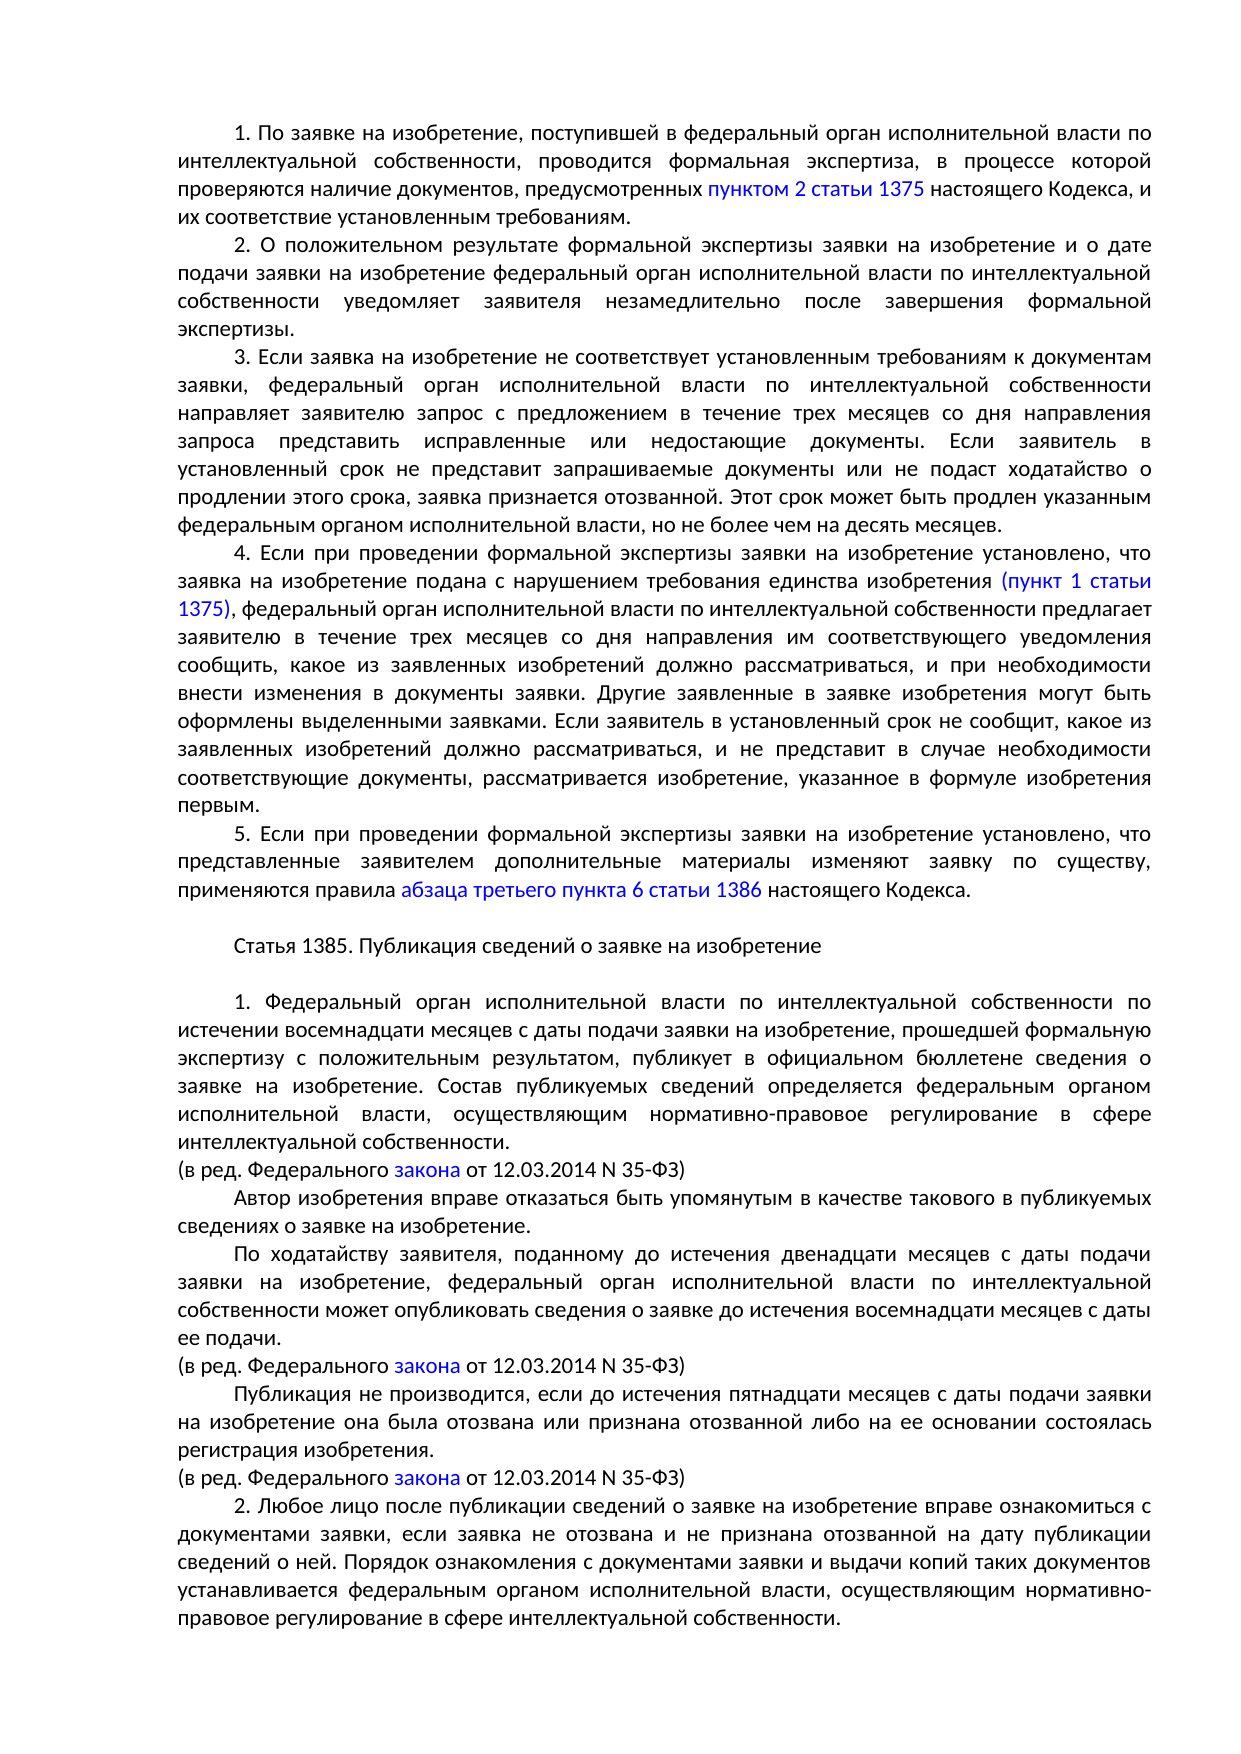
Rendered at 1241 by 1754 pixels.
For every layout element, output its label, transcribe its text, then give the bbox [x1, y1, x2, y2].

text (в ред. Федерального закона от 12.03.2014 N 35-ФЗ) [177, 1351, 1152, 1379]
text 1. Федеральный орган исполнительной власти по интеллектуальной собственности по истечении восемнадцати месяцев с даты подачи заявки на изобретение, прошедшей формальную экспертизу с положительным результатом, публикует в официальном бюллетене сведения о заявке на изобретение. Состав публикуемых сведений определяется федеральным органом исполнительной власти, осуществляющим нормативно-правовое регулирование в сфере интеллектуальной собственности. [177, 987, 1152, 1155]
text (в ред. Федерального закона от 12.03.2014 N 35-ФЗ) [177, 1155, 1152, 1183]
text По ходатайству заявителя, поданному до истечения двенадцати месяцев с даты подачи заявки на изобретение, федеральный орган исполнительной власти по интеллектуальной собственности может опубликовать сведения о заявке до истечения восемнадцати месяцев с даты ее подачи. [177, 1239, 1152, 1351]
text 2. О положительном результате формальной экспертизы заявки на изобретение и о дате подачи заявки на изобретение федеральный орган исполнительной власти по интеллектуальной собственности уведомляет заявителя незамедлительно после завершения формальной экспертизы. [177, 230, 1152, 342]
text Автор изобретения вправе отказаться быть упомянутым в качестве такового в публикуемых сведениях о заявке на изобретение. [177, 1183, 1152, 1239]
text 3. Если заявка на изобретение не соответствует установленным требованиям к документам заявки, федеральный орган исполнительной власти по интеллектуальной собственности направляет заявителю запрос с предложением в течение трех месяцев со дня направления запроса представить исправленные или недостающие документы. Если заявитель в установленный срок не представит запрашиваемые документы или не подаст ходатайство о продлении этого срока, заявка признается отозванной. Этот срок может быть продлен указанным федеральным органом исполнительной власти, но не более чем на десять месяцев. [177, 342, 1152, 538]
text (в ред. Федерального закона от 12.03.2014 N 35-ФЗ) [177, 1463, 1152, 1491]
text 5. Если при проведении формальной экспертизы заявки на изобретение установлено, что представленные заявителем дополнительные материалы изменяют заявку по существу, применяются правила абзаца третьего пункта 6 статьи 1386 настоящего Кодекса. [177, 819, 1152, 903]
text 2. Любое лицо после публикации сведений о заявке на изобретение вправе ознакомиться с документами заявки, если заявка не отозвана и не признана отозванной на дату публикации сведений о ней. Порядок ознакомления с документами заявки и выдачи копий таких документов устанавливается федеральным органом исполнительной власти, осуществляющим нормативно-правовое регулирование в сфере интеллектуальной собственности. [177, 1491, 1152, 1631]
text 4. Если при проведении формальной экспертизы заявки на изобретение установлено, что заявка на изобретение подана с нарушением требования единства изобретения (пункт 1 статьи 1375), федеральный орган исполнительной власти по интеллектуальной собственности предлагает заявителю в течение трех месяцев со дня направления им соответствующего уведомления сообщить, какое из заявленных изобретений должно рассматриваться, и при необходимости внести изменения в документы заявки. Другие заявленные в заявке изобретения могут быть оформлены выделенными заявками. Если заявитель в установленный срок не сообщит, какое из заявленных изобретений должно рассматриваться, и не представит в случае необходимости соответствующие документы, рассматривается изобретение, указанное в формуле изобретения первым. [177, 538, 1152, 819]
text Статья 1385. Публикация сведений о заявке на изобретение [177, 931, 1152, 959]
text Публикация не производится, если до истечения пятнадцати месяцев с даты подачи заявки на изобретение она была отозвана или признана отозванной либо на ее основании состоялась регистрация изобретения. [177, 1379, 1152, 1463]
text 1. По заявке на изобретение, поступившей в федеральный орган исполнительной власти по интеллектуальной собственности, проводится формальная экспертиза, в процессе которой проверяются наличие документов, предусмотренных пунктом 2 статьи 1375 настоящего Кодекса, и их соответствие установленным требованиям. [177, 118, 1152, 230]
